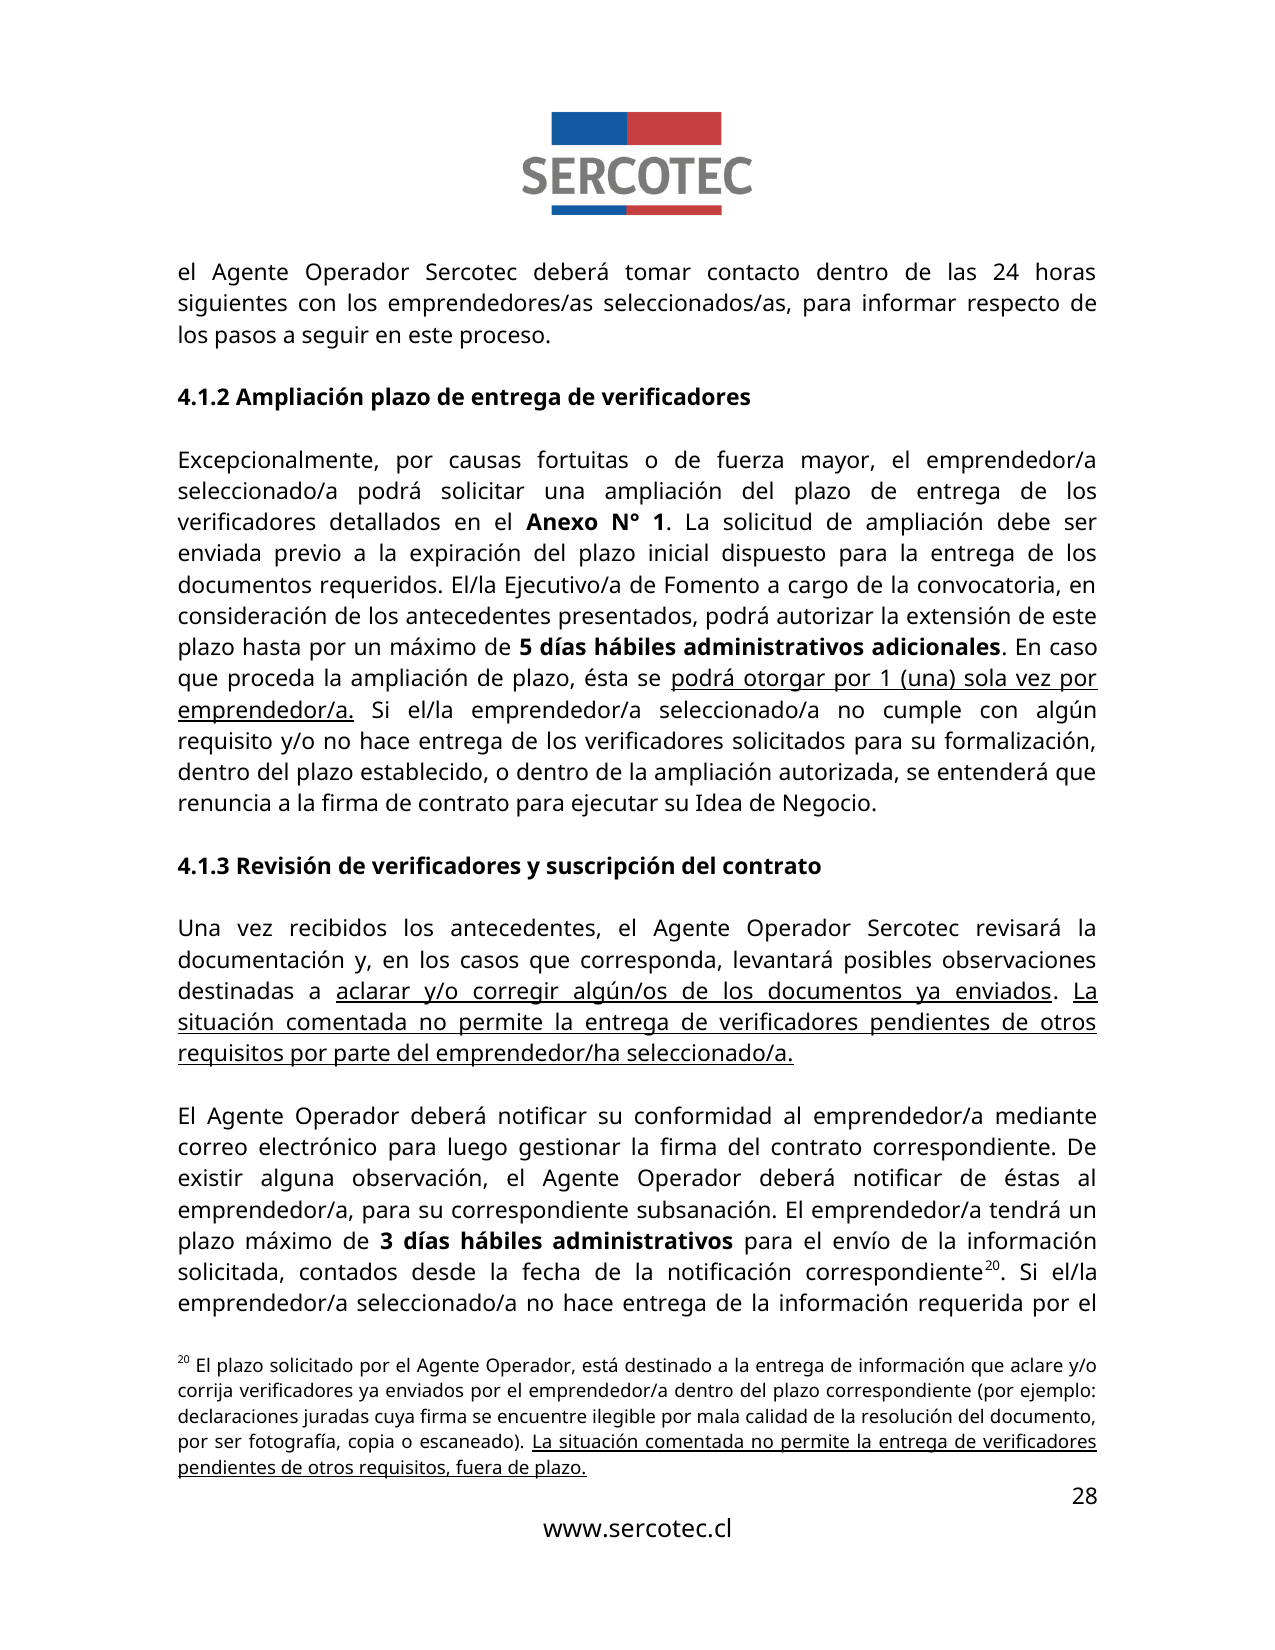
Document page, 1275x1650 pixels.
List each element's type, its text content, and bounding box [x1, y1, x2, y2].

text 4.1.2 Ampliación plazo de entrega de verificadores [177, 381, 1098, 412]
text Una vez recibidos los antecedentes, el Agente Operador Sercotec revisará la documentación y, en los casos que corresponda, levantará posibles observaciones destinadas a aclarar y/o corregir algún/os de los documentos ya enviados. La situación comentada no permite la entrega de verificadores pendientes de otros requisitos por parte del emprendedor/ha seleccionado/a. [177, 912, 1098, 1069]
picture [512, 105, 763, 225]
text Excepcionalmente, por causas fortuitas o de fuerza mayor, el emprendedor/a seleccionado/a podrá solicitar una ampliación del plazo de entrega de los verificadores detallados en el Anexo N° 1. La solicitud de ampliación debe ser enviada previo a la expiración del plazo inicial dispuesto para la entrega de los documentos requeridos. El/la Ejecutivo/a de Fomento a cargo de la convocatoria, en consideración de los antecedentes presentados, podrá autorizar la extensión de este plazo hasta por un máximo de 5 días hábiles administrativos adicionales. En caso que proceda la ampliación de plazo, ésta se podrá otorgar por 1 (una) sola vez por emprendedor/a. Si el/la emprendedor/a seleccionado/a no cumple con algún requisito y/o no hace entrega de los verificadores solicitados para su formalización, dentro del plazo establecido, o dentro de la ampliación autorizada, se entenderá que renuncia a la firma de contrato para ejecutar su Idea de Negocio. [177, 444, 1098, 819]
text 4.1.3 Revisión de verificadores y suscripción del contrato [177, 850, 1098, 881]
